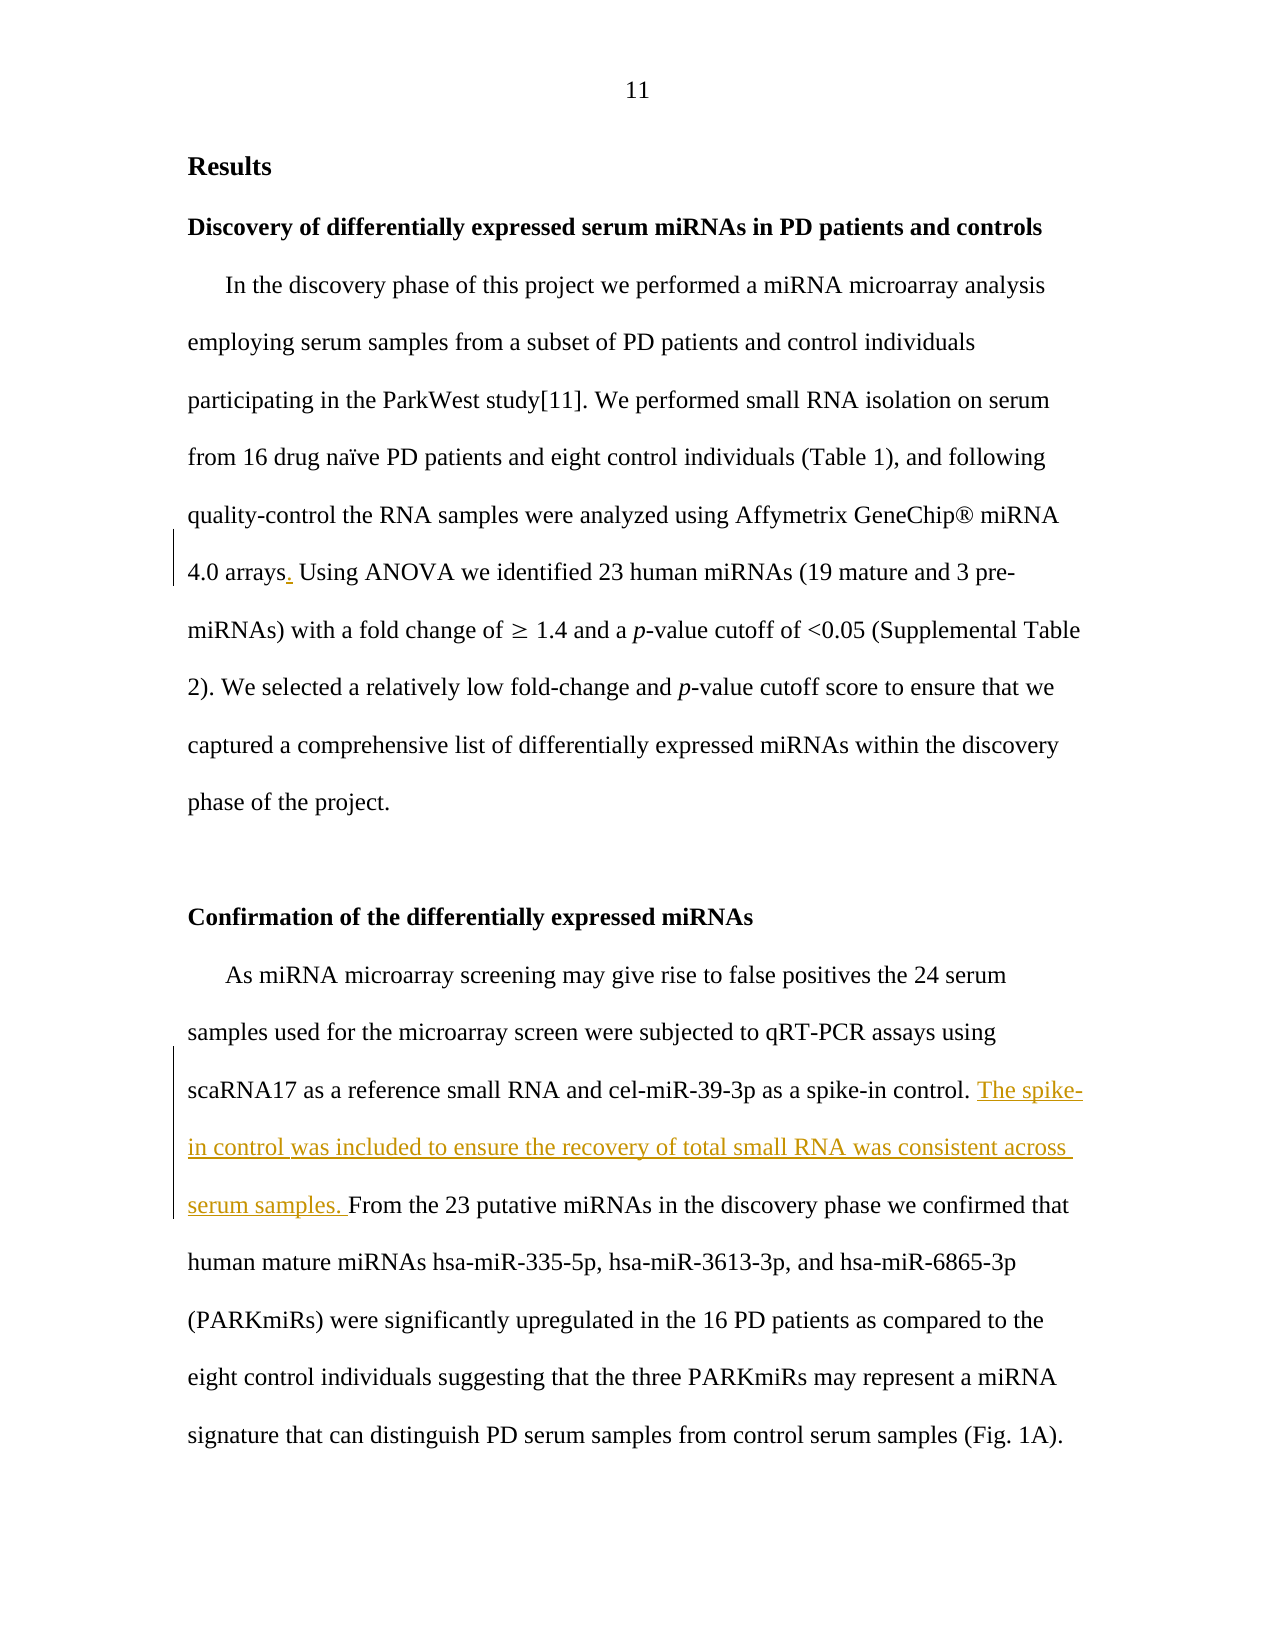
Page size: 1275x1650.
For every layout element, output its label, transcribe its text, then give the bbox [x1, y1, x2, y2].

text Confirmation of the differentially expressed miRNAs [187, 902, 1087, 931]
text Discovery of differentially expressed serum miRNAs in PD patients and controls [187, 212, 1087, 241]
text In the discovery phase of this project we performed a miRNA microarray analysis employing serum samples from a subset of PD patients and control individuals participating in the ParkWest study[11]. We performed small RNA isolation on serum from 16 drug naïve PD patients and eight control individuals (Table 1), and following quality-control the RNA samples were analyzed using Affymetrix GeneChip® miRNA 4.0 arrays Using ANOVA we identified 23 human miRNAs (19 mature and 3 pre-miRNAs) with a fold change of 1.4 and a p-value cutoff of <0.05 (Supplemental Table 2). We selected a relatively low fold-change and p-value cutoff score to ensure that we captured a comprehensive list of differentially expressed miRNAs within the discovery phase of the project. [187, 270, 1087, 816]
text Results [187, 150, 1087, 181]
text As miRNA microarray screening may give rise to false positives the 24 serum samples used for the microarray screen were subjected to qRT-PCR assays using scaRNA17 as a reference small RNA and cel-miR-39-3p as a spike-in control. From the 23 putative miRNAs in the discovery phase we confirmed that human mature miRNAs hsa-miR-335-5p, hsa-miR-3613-3p, and hsa-miR-6865-3p (PARKmiRs) were significantly upregulated in the 16 PD patients as compared to the eight control individuals suggesting that the three PARKmiRs may represent a miRNA signature that can distinguish PD serum samples from control serum samples (Fig. 1A). [187, 960, 1087, 1448]
